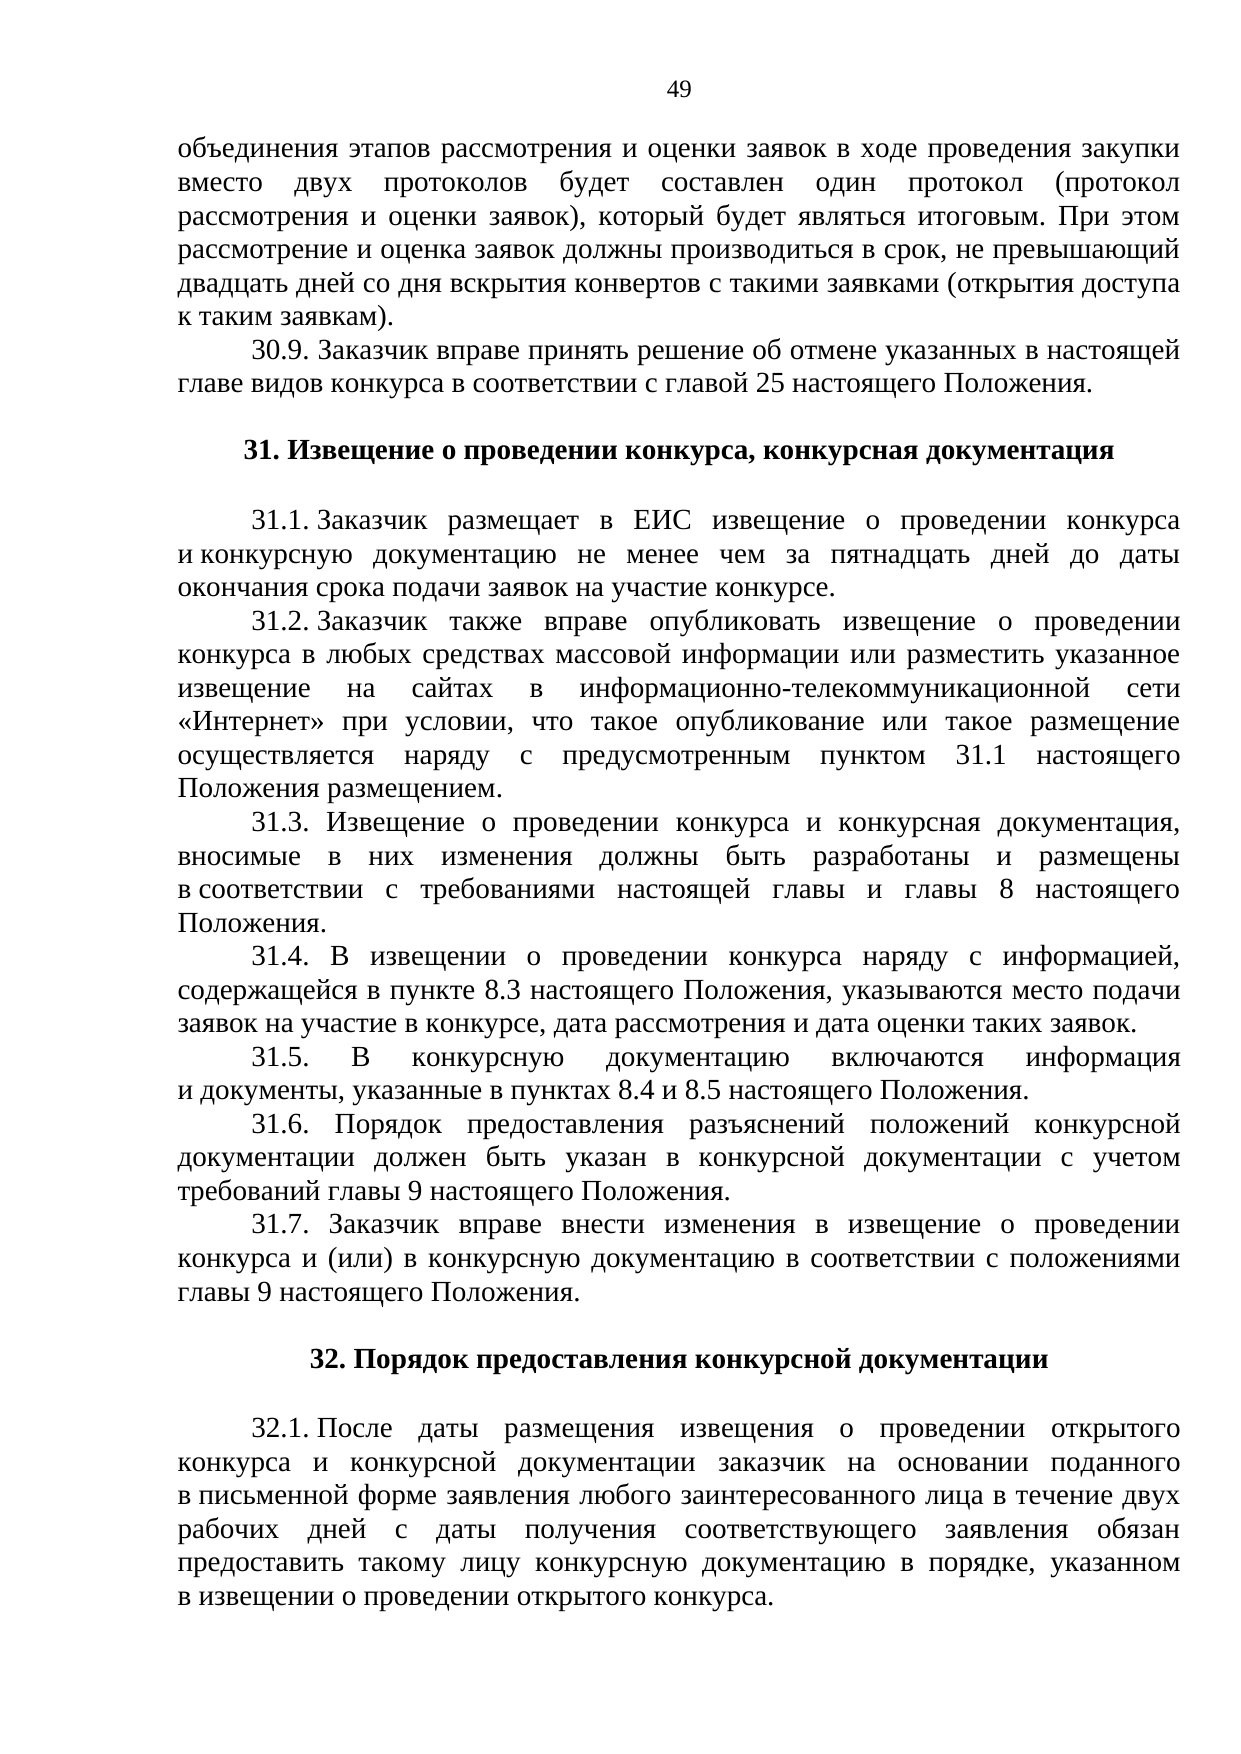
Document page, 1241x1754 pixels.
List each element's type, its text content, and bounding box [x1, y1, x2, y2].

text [177, 131, 1181, 332]
text 31.5. В конкурсную документацию включаются информация и документы, указанные в пунктах 8.4 и 8.5 настоящего Положения. [177, 1039, 1181, 1106]
text 32.1. После даты размещения извещения о проведении открытого конкурса и конкурсной документации заказчик на основании поданного в письменной форме заявления любого заинтересованного лица в течение двух рабочих дней с даты получения соответствующего заявления обязан предоставить такому лицу конкурсную документацию в порядке, указанном в извещении о проведении открытого конкурса. [177, 1410, 1181, 1612]
text 31.4. В извещении о проведении конкурса наряду с информацией, содержащейся в пункте 8.3 настоящего Положения, указываются место подачи заявок на участие в конкурсе, дата рассмотрения и дата оценки таких заявок. [177, 938, 1181, 1039]
subtitle 31. Извещение о проведении конкурса, конкурсная документация [177, 432, 1181, 466]
text 31.6. Порядок предоставления разъяснений положений конкурсной документации должен быть указан в конкурсной документации с учетом требований главы 9 настоящего Положения. [177, 1106, 1181, 1207]
text 30.9. Заказчик вправе принять решение об отмене указанных в настоящей главе видов конкурса в соответствии с главой 25 настоящего Положения. [177, 332, 1181, 399]
text 31.1. Заказчик размещает в ЕИС извещение о проведении конкурса и конкурсную документацию не менее чем за пятнадцать дней до даты окончания срока подачи заявок на участие конкурсе. [177, 502, 1181, 603]
text 31.2. Заказчик также вправе опубликовать извещение о проведении конкурса в любых средствах массовой информации или разместить указанное извещение на сайтах в информационно-телекоммуникационной сети «Интернет» при условии, что такое опубликование или такое размещение осуществляется наряду с предусмотренным пунктом 31.1 настоящего Положения размещением. [177, 603, 1181, 804]
text 31.3. Извещение о проведении конкурса и конкурсная документация, вносимые в них изменения должны быть разработаны и размещены в соответствии с требованиями настоящей главы и главы 8 настоящего Положения. [177, 804, 1181, 938]
subtitle 32. Порядок предоставления конкурсной документации [177, 1341, 1181, 1374]
text 31.7. Заказчик вправе внести изменения в извещение о проведении конкурса и (или) в конкурсную документацию в соответствии с положениями главы 9 настоящего Положения. [177, 1207, 1181, 1307]
